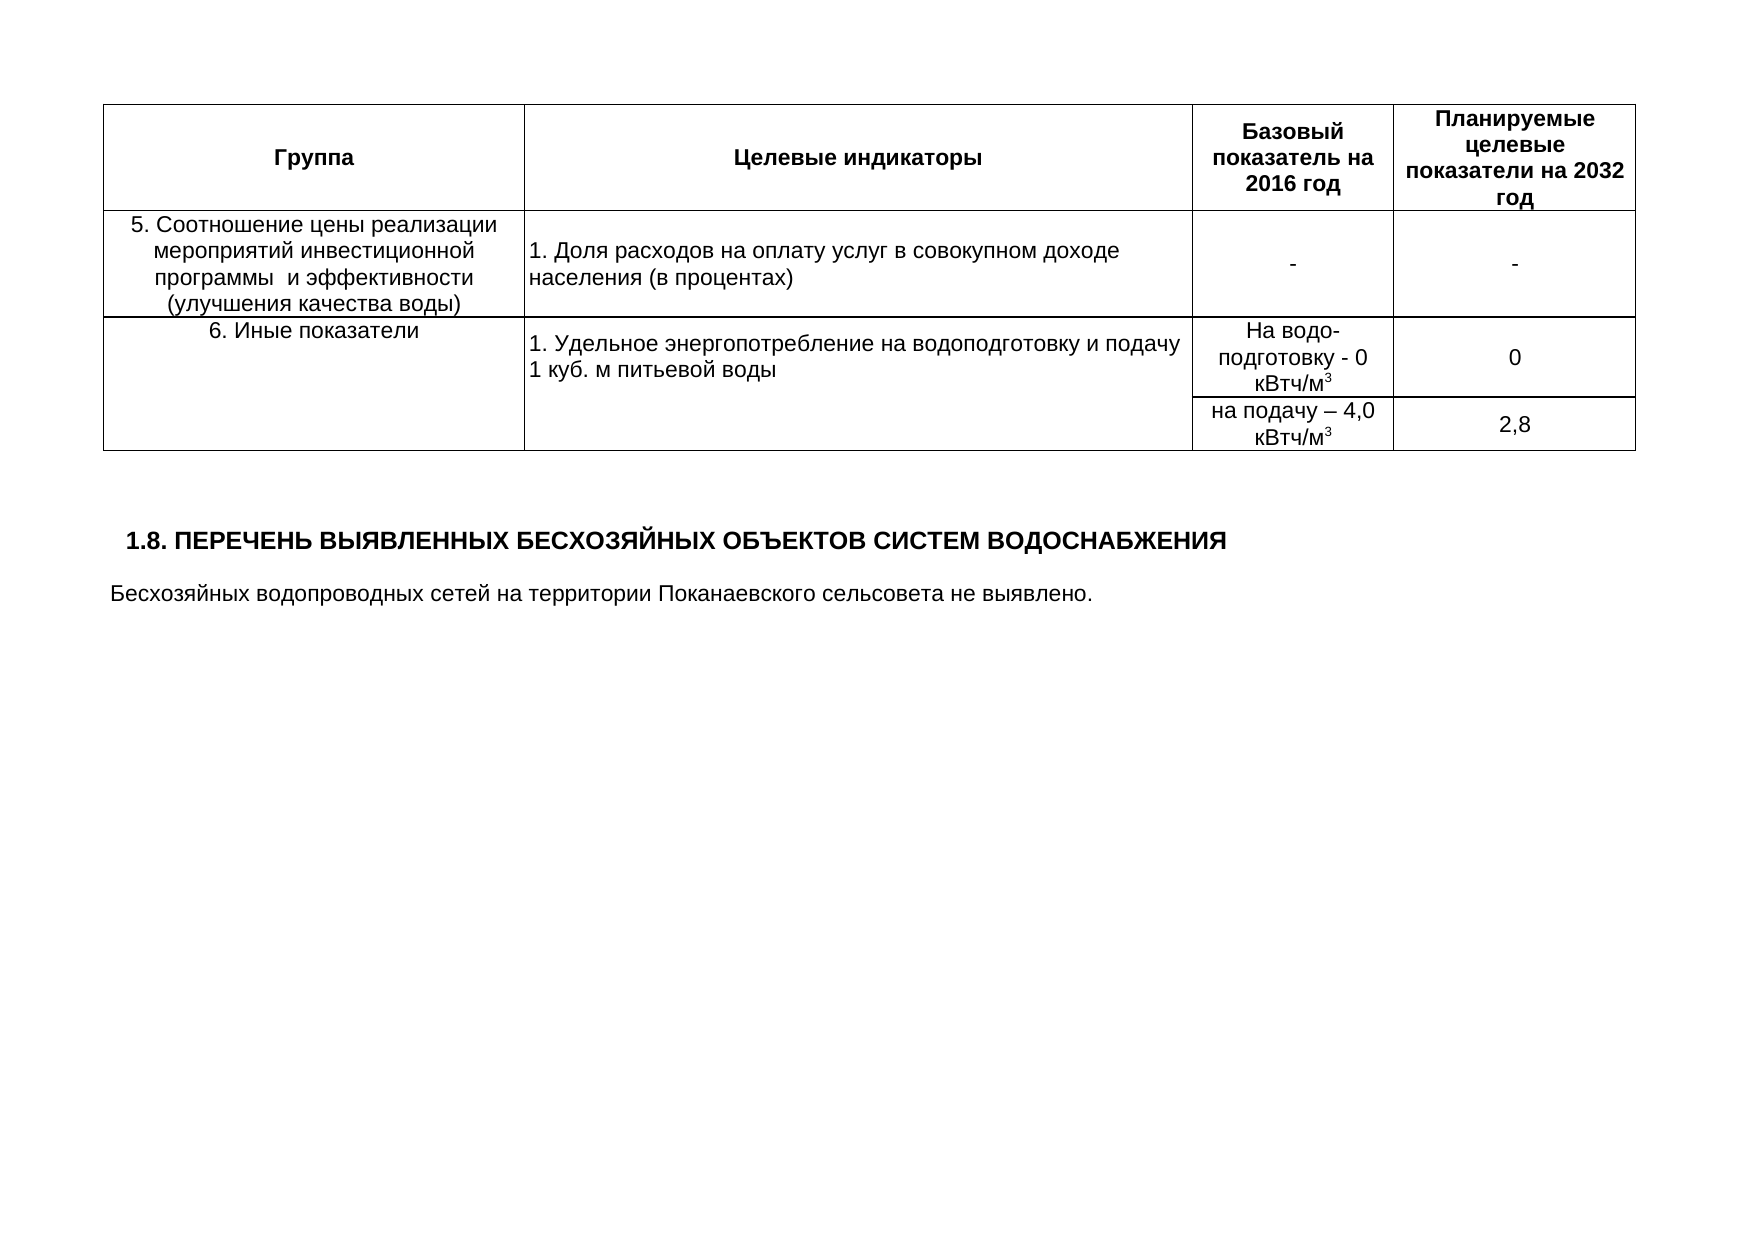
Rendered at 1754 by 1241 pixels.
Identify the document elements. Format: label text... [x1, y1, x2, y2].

table_cell 5. Соотношение цены реализации мероприятий инвестиционной программы и эффективности (улучшения качества воды) [104, 211, 524, 316]
table_cell на подачу – 4,0 кВтч/м3 [1193, 398, 1393, 450]
subtitle 1.8. ПЕРЕЧЕНЬ ВЫЯВЛЕННЫХ БЕСХОЗЯЙНЫХ ОБЪЕКТОВ СИСТЕМ ВОДОСНАБЖЕНИЯ [126, 526, 1636, 555]
table_cell 2,8 [1394, 398, 1635, 450]
table_header Базовый показатель на 2016 год [1193, 105, 1393, 210]
table_header Группа [104, 105, 524, 210]
table_cell 0 [1394, 318, 1635, 396]
table_header Планируемые целевые показатели на 2032 год [1394, 105, 1635, 210]
table_cell - [1394, 211, 1635, 316]
table_cell 1. Удельное энергопотребление на водоподготовку и подачу 1 куб. м питьевой воды [525, 318, 1192, 450]
table_header Целевые индикаторы [525, 105, 1192, 210]
table_cell - [1193, 211, 1393, 316]
table_cell На водоподготовку - 0 кВтч/м3 [1193, 318, 1393, 396]
text Бесхозяйных водопроводных сетей на территории Поканаевского сельсовета не выявлено. [103, 580, 1636, 606]
table_cell 1. Доля расходов на оплату услуг в совокупном доходе населения (в процентах) [525, 211, 1192, 316]
table_cell 6. Иные показатели [104, 318, 524, 450]
